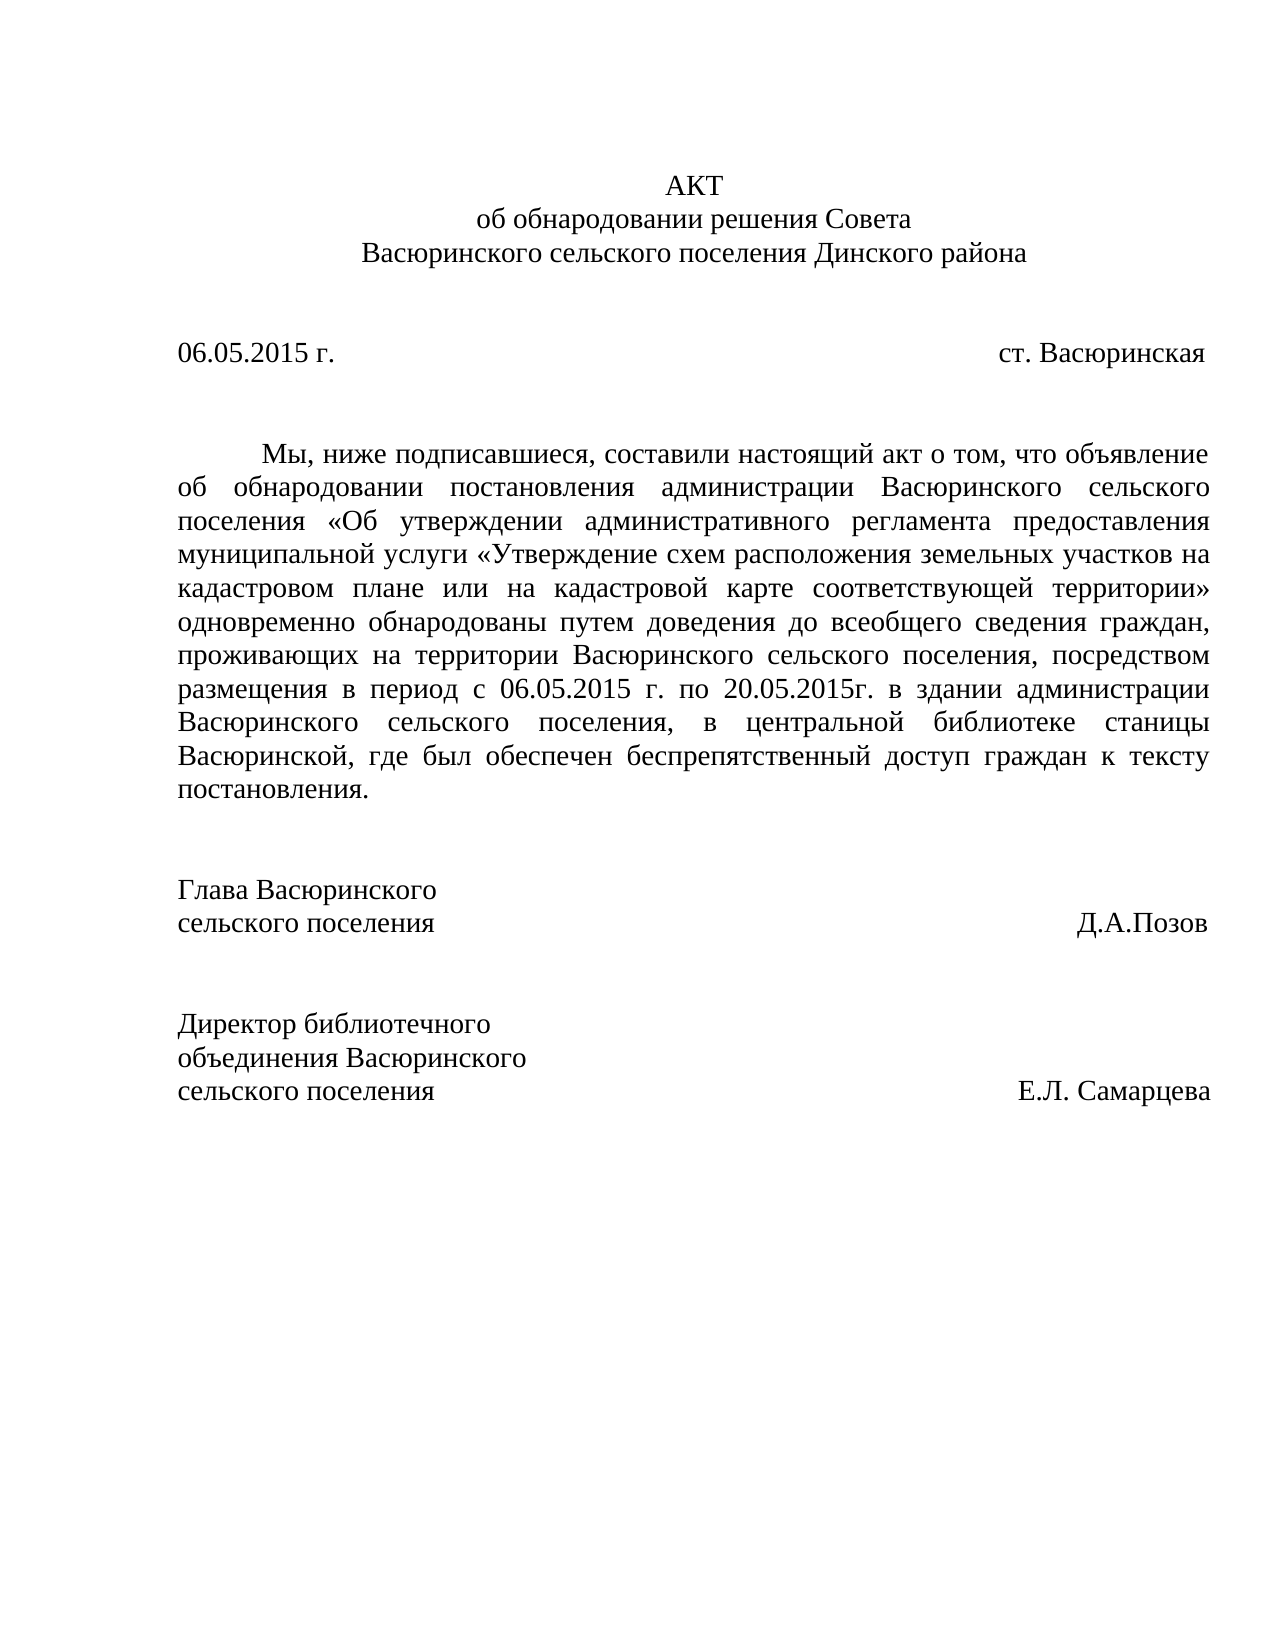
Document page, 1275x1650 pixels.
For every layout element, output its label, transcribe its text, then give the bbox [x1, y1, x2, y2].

text об обнародовании решения Совета [177, 201, 1211, 235]
text 06.05.2015 г. ст. Васюринская [177, 335, 1211, 369]
text Глава Васюринского [177, 872, 1211, 906]
text АКТ [177, 168, 1211, 201]
text Васюринского сельского поселения Динского района [177, 235, 1211, 268]
text Директор библиотечного [177, 1006, 1211, 1040]
text сельского поселения Е.Л. Самарцева [177, 1073, 1211, 1107]
text Мы, ниже подписавшиеся, составили настоящий акт о том, что объявление об обнародовании постановления администрации Васюринского сельского поселения «Об утверждении административного регламента предоставления муниципальной услуги «Утверждение схем расположения земельных участков на кадастровом плане или на кадастровой карте соответствующей территории» одновременно обнародованы путем доведения до всеобщего сведения граждан, проживающих на территории Васюринского сельского поселения, посредством размещения в период с 06.05.2015 г. по 20.05.2015г. в здании администрации Васюринского сельского поселения, в центральной библиотеке станицы Васюринской, где был обеспечен беспрепятственный доступ граждан к тексту постановления. [177, 436, 1211, 805]
text сельского поселения Д.А.Позов [177, 906, 1211, 939]
text объединения Васюринского [177, 1040, 1211, 1073]
